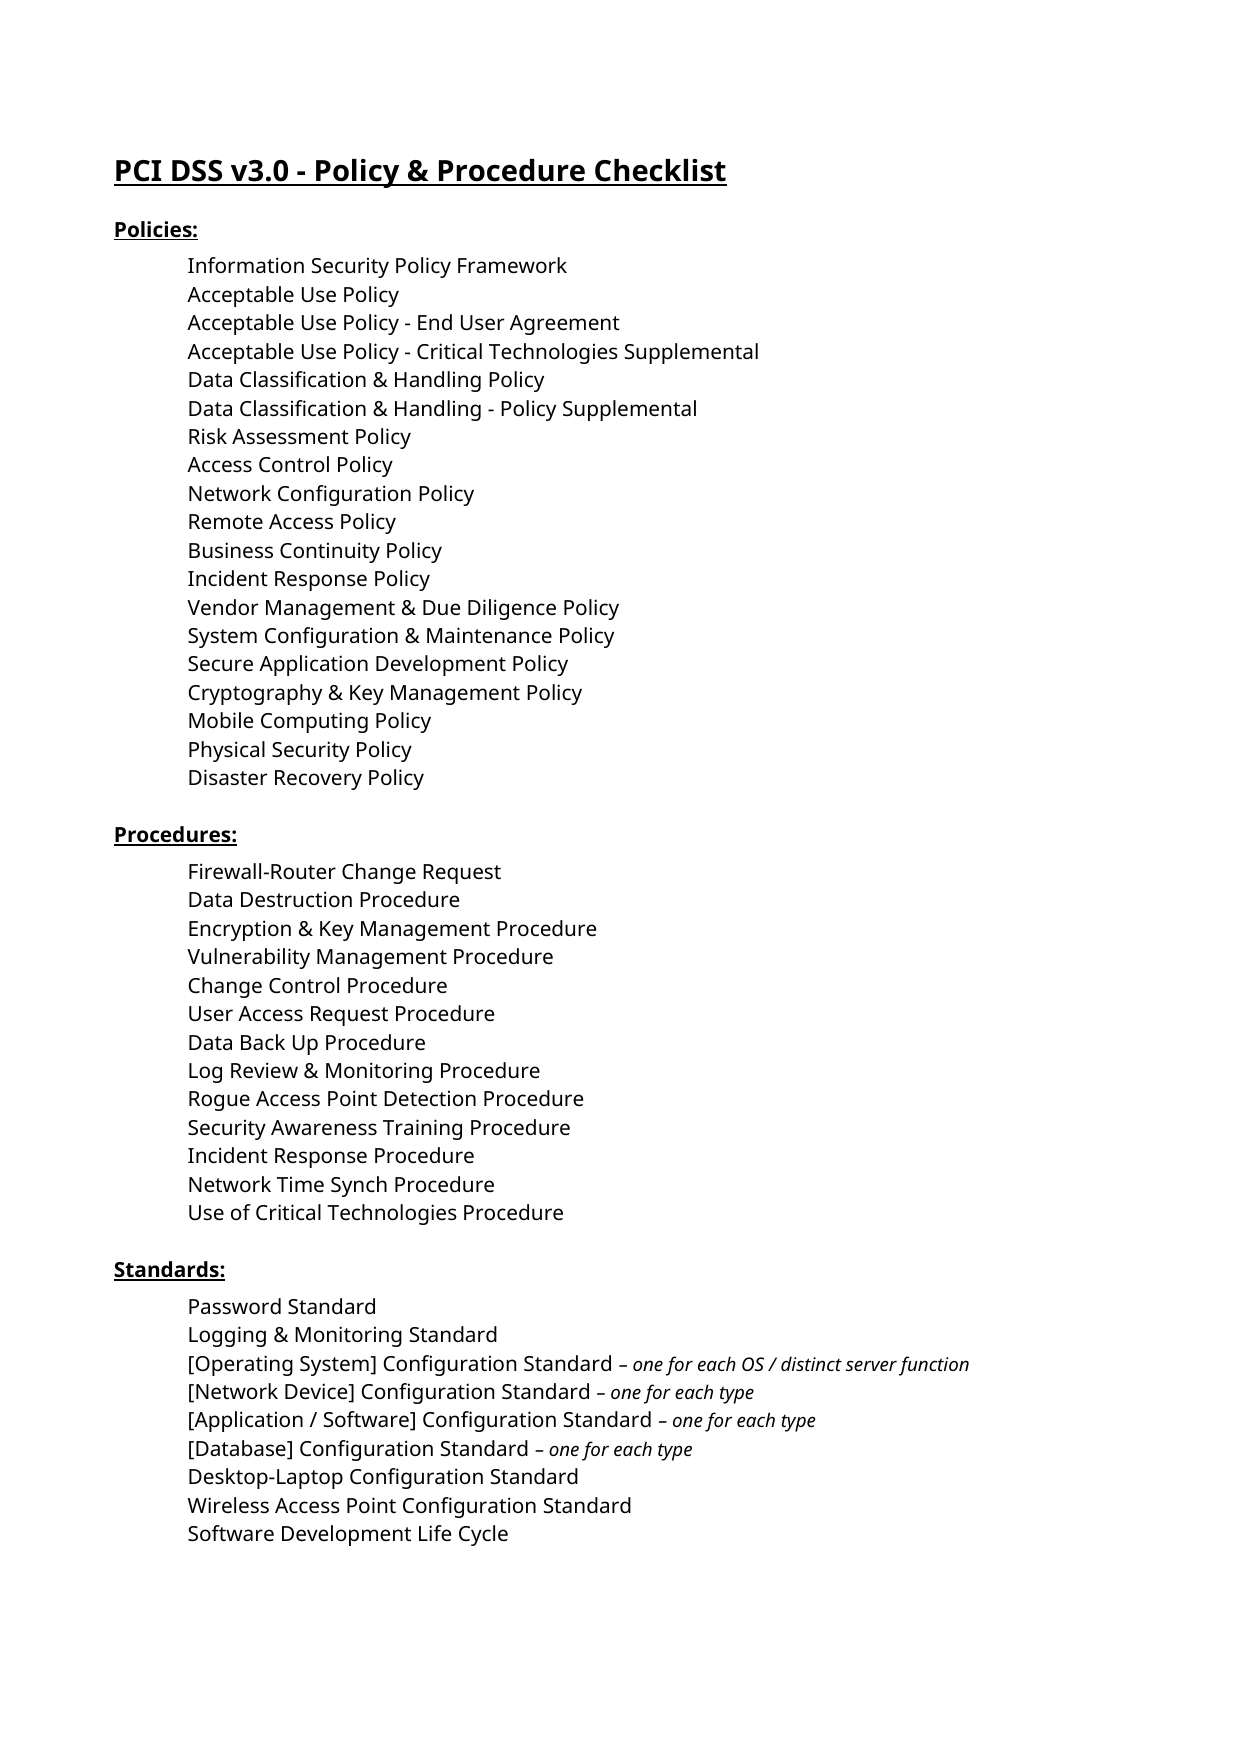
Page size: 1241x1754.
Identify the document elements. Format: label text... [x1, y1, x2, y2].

text Remote Access Policy [187, 507, 1053, 536]
text Incident Response Procedure [187, 1141, 1053, 1170]
text PCI DSS v3.0 - Policy & Procedure Checklist [114, 150, 1053, 190]
text Data Classification & Handling Policy [187, 365, 1053, 394]
text Data Destruction Procedure [187, 885, 1053, 914]
text Data Classification & Handling - Policy Supplemental [187, 394, 1053, 422]
text Wireless Access Point Configuration Standard [187, 1491, 1053, 1519]
text Rogue Access Point Detection Procedure [187, 1084, 1053, 1113]
text Policies: [114, 215, 1053, 243]
text Vulnerability Management Procedure [187, 942, 1053, 971]
text Software Development Life Cycle [187, 1519, 1053, 1548]
text Procedures: [114, 820, 1053, 849]
text Acceptable Use Policy - End User Agreement [187, 308, 1053, 337]
text Network Time Synch Procedure [187, 1170, 1053, 1198]
text [Database] Configuration Standard – one for each type [187, 1434, 1053, 1462]
text Data Back Up Procedure [187, 1028, 1053, 1056]
text Log Review & Monitoring Procedure [187, 1056, 1053, 1084]
text [Network Device] Configuration Standard – one for each type [187, 1377, 1053, 1406]
text Business Continuity Policy [187, 536, 1053, 564]
text Encryption & Key Management Procedure [187, 914, 1053, 942]
text User Access Request Procedure [187, 999, 1053, 1028]
text Cryptography & Key Management Policy [187, 678, 1053, 706]
text Use of Critical Technologies Procedure [187, 1198, 1053, 1227]
text Security Awareness Training Procedure [187, 1113, 1053, 1141]
text Standards: [114, 1255, 1053, 1283]
text Disaster Recovery Policy [187, 763, 1053, 792]
text Logging & Monitoring Standard [187, 1320, 1053, 1349]
text Secure Application Development Policy [187, 649, 1053, 678]
text Access Control Policy [187, 451, 1053, 479]
text Physical Security Policy [187, 735, 1053, 763]
text Incident Response Policy [187, 564, 1053, 593]
text System Configuration & Maintenance Policy [187, 621, 1053, 649]
text [Operating System] Configuration Standard – one for each OS / distinct server function [187, 1349, 1053, 1377]
text Acceptable Use Policy - Critical Technologies Supplemental [187, 337, 1053, 365]
text Information Security Policy Framework [187, 251, 1053, 280]
text Change Control Procedure [187, 971, 1053, 999]
text [Application / Software] Configuration Standard – one for each type [187, 1406, 1053, 1434]
text Vendor Management & Due Diligence Policy [187, 593, 1053, 621]
text Password Standard [187, 1292, 1053, 1320]
text Network Configuration Policy [187, 479, 1053, 507]
text Risk Assessment Policy [187, 422, 1053, 451]
text Mobile Computing Policy [187, 706, 1053, 735]
text Acceptable Use Policy [187, 280, 1053, 308]
text Firewall-Router Change Request [187, 857, 1053, 885]
text Desktop-Laptop Configuration Standard [187, 1462, 1053, 1491]
